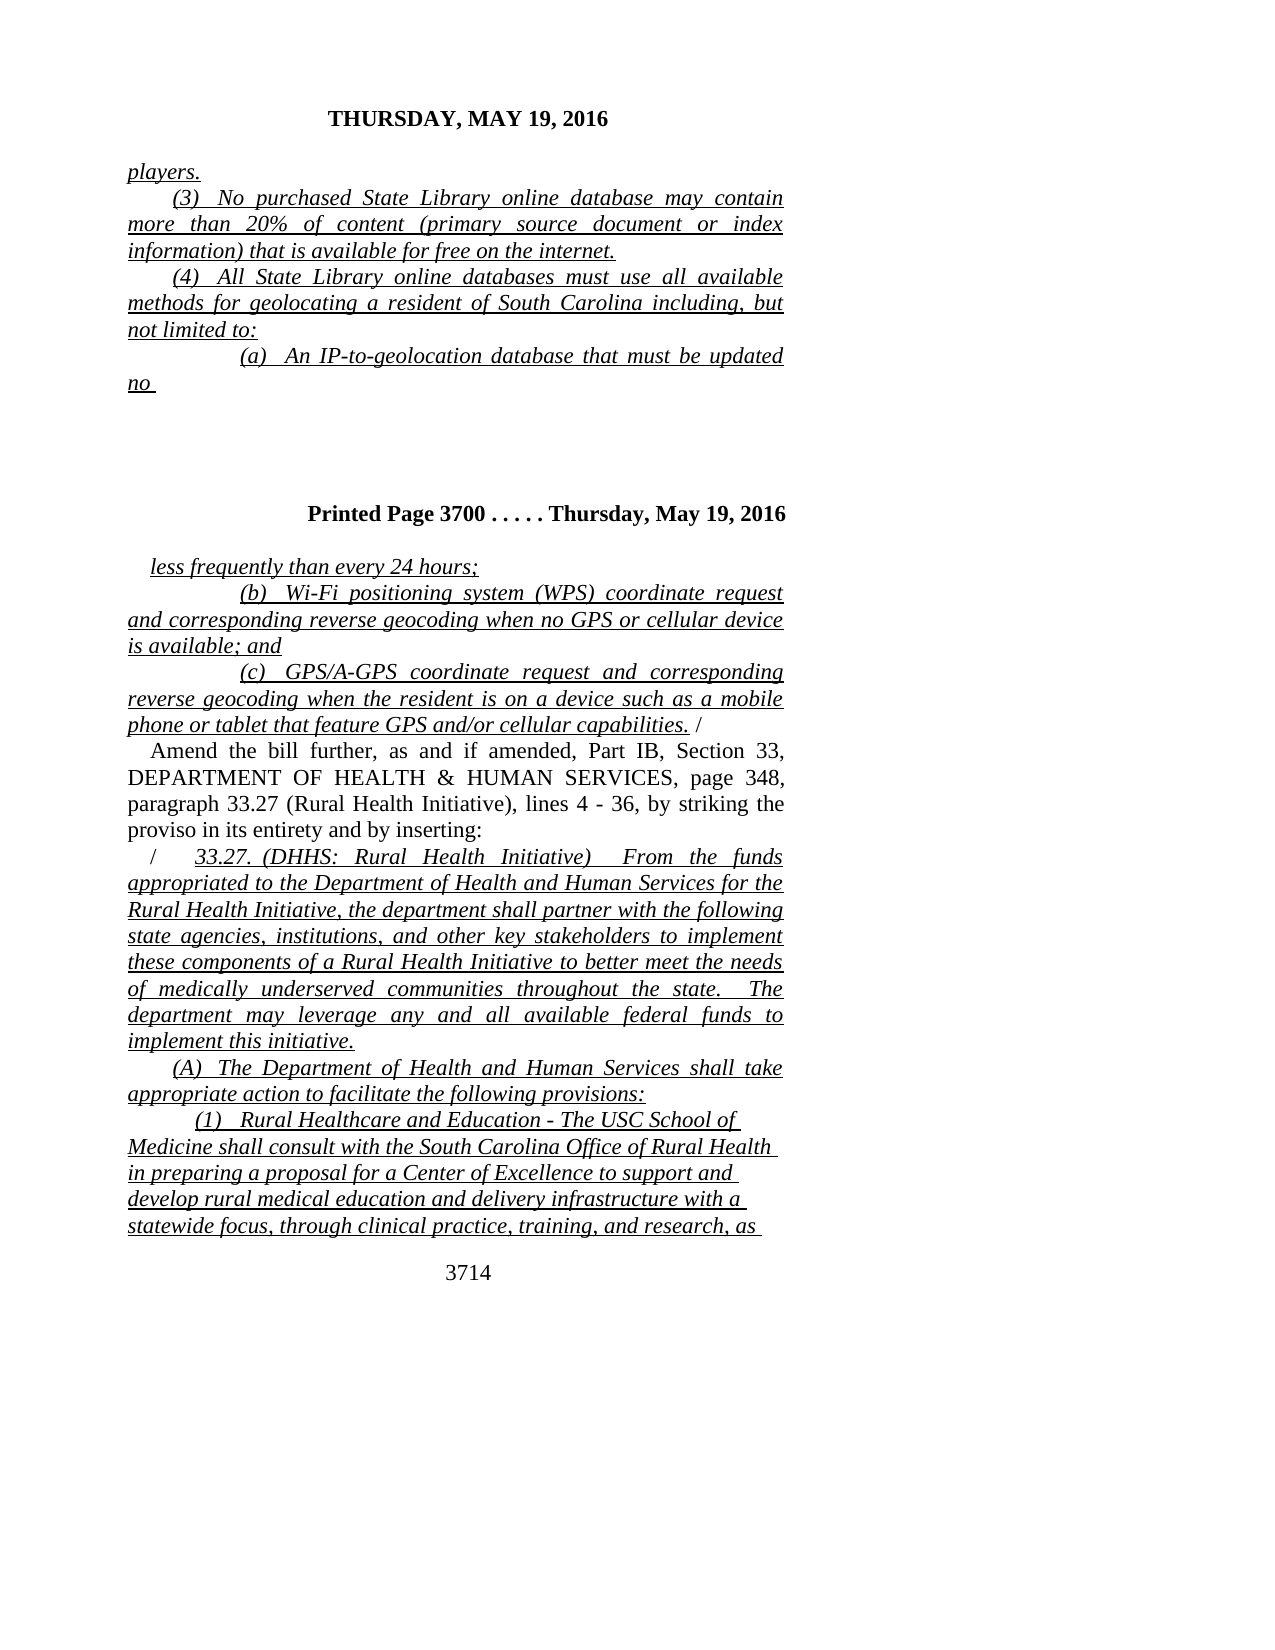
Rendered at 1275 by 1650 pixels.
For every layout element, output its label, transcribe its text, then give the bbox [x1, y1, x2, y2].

text (c) GPS/A-GPS coordinate request and corresponding reverse geocoding when the resident is on a device such as a mobile phone or tablet that feature GPS and/or cellular capabilities. / [127, 658, 786, 737]
text (b) Wi-Fi positioning system (WPS) coordinate request and corresponding reverse geocoding when no GPS or cellular device is available; and [127, 579, 786, 658]
text Amend the bill further, as and if amended, Part IB, Section 33, DEPARTMENT OF HEALTH & HUMAN SERVICES, page 348, paragraph 33.27 (Rural Health Initiative), lines 4 - 36, by striking the proviso in its entirety and by inserting: [127, 737, 786, 843]
text Printed Page 3700 . . . . . Thursday, May 19, 2016 [127, 500, 786, 527]
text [127, 158, 786, 184]
text (A) The Department of Health and Human Services shall take appropriate action to facilitate the following provisions: [127, 1054, 786, 1106]
text / 33.27. (DHHS: Rural Health Initiative) From the funds appropriated to the Department of Health and Human Services for the Rural Health Initiative, the department shall partner with the following state agencies, institutions, and other key stakeholders to implement these components of a Rural Health Initiative to better meet the needs of medically underserved communities throughout the state. The department may leverage any and all available federal funds to implement this initiative. [127, 843, 786, 1054]
text (a) An IP-to-geolocation database that must be updated no [127, 342, 786, 395]
text (3) No purchased State Library online database may contain more than 20% of content (primary source document or index information) that is available for free on the internet. [127, 184, 786, 263]
text (4) All State Library online databases must use all available methods for geolocating a resident of South Carolina including, but not limited to: [127, 263, 786, 342]
text less frequently than every 24 hours; [127, 553, 786, 579]
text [127, 1106, 786, 1238]
